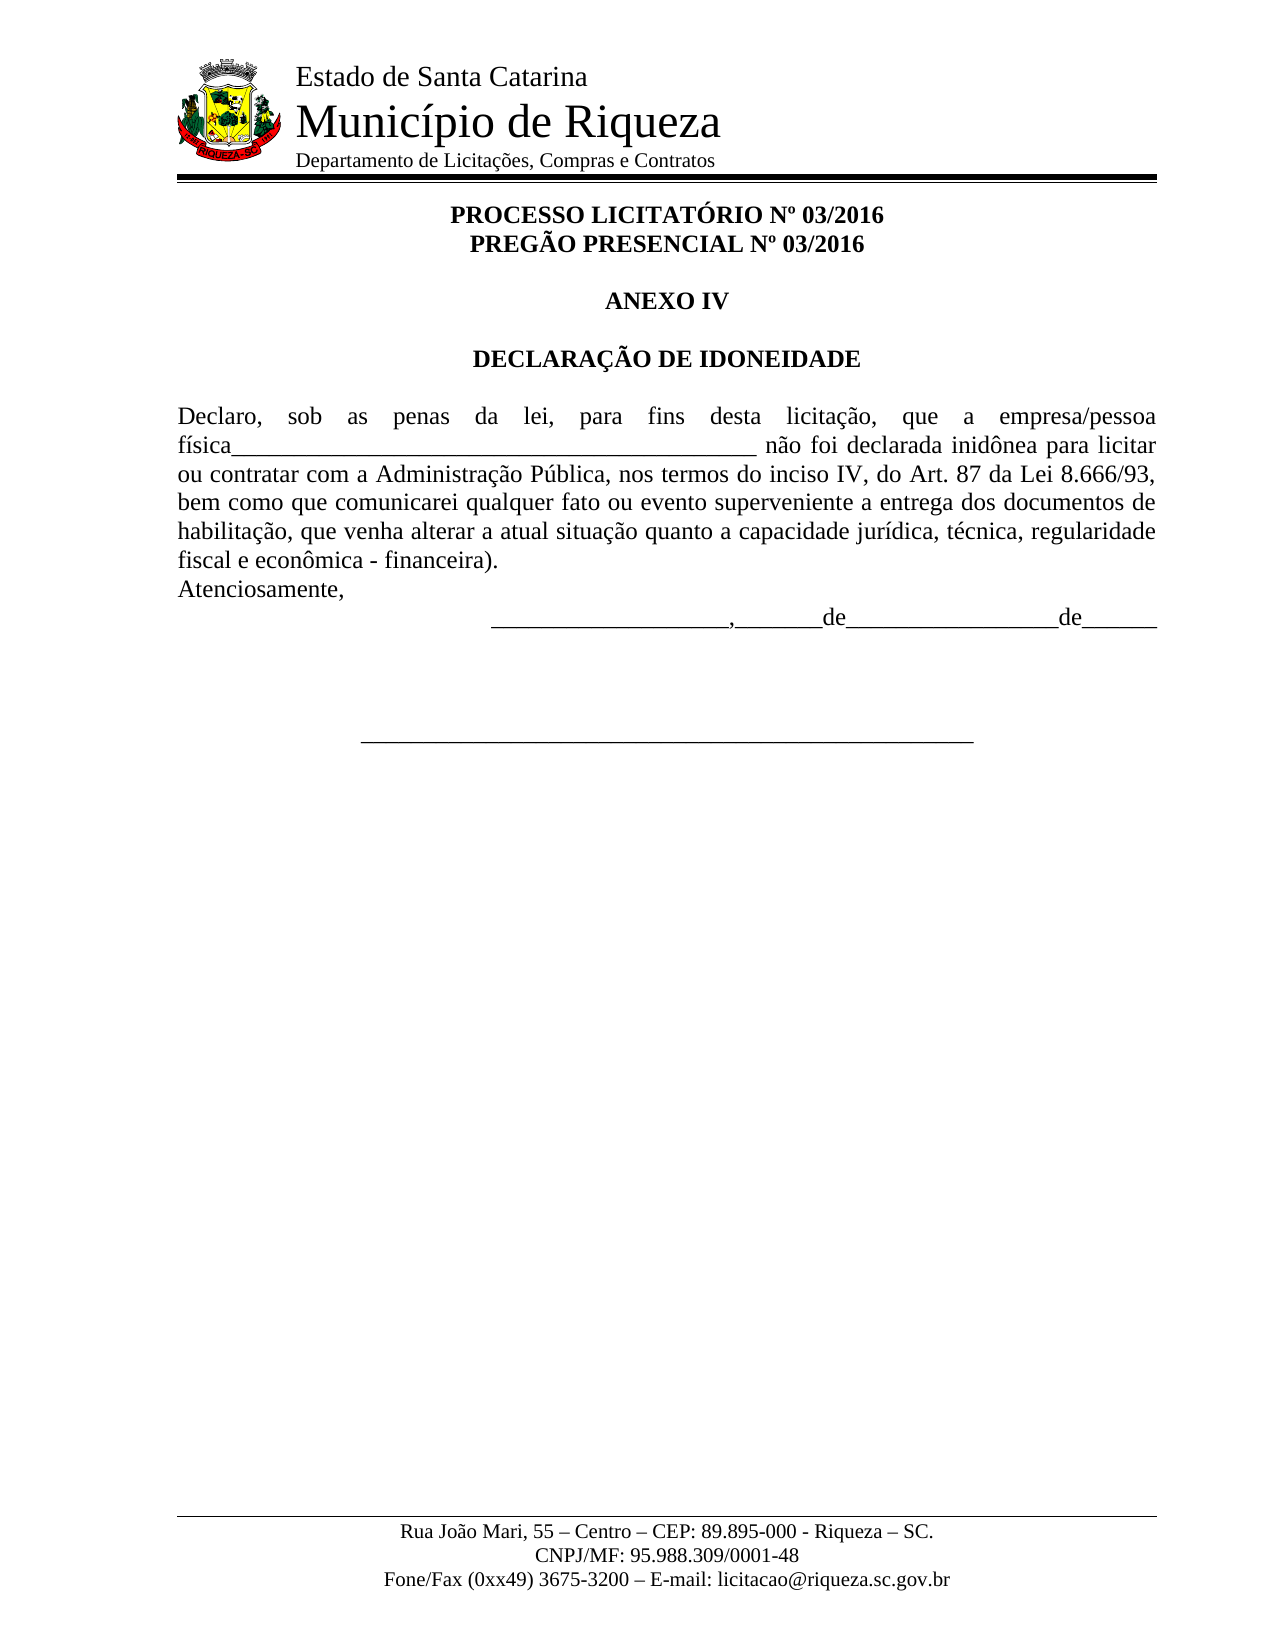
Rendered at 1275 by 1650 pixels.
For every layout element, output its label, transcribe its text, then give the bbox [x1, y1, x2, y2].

text _________________________________________________ [177, 717, 1157, 746]
text DECLARAÇÃO DE IDONEIDADE [177, 344, 1157, 372]
text PROCESSO LICITATÓRIO Nº 03/2016 [177, 200, 1157, 229]
text Atenciosamente, [177, 574, 1157, 602]
text Declaro, sob as penas da lei, para fins desta licitação, que a empresa/pessoa física__________________________________________ não foi declarada inidônea para licitar ou contratar com a Administração Pública, nos termos do inciso IV, do Art. 87 da Lei 8.666/93, bem como que comunicarei qualquer fato ou evento superveniente a entrega dos documentos de habilitação, que venha alterar a atual situação quanto a capacidade jurídica, técnica, regularidade fiscal e econômica - financeira). [177, 401, 1157, 574]
text ___________________,_______de_________________de______ [177, 602, 1157, 631]
text PREGÃO PRESENCIAL Nº 03/2016 [177, 229, 1157, 257]
text ANEXO IV [177, 286, 1157, 315]
